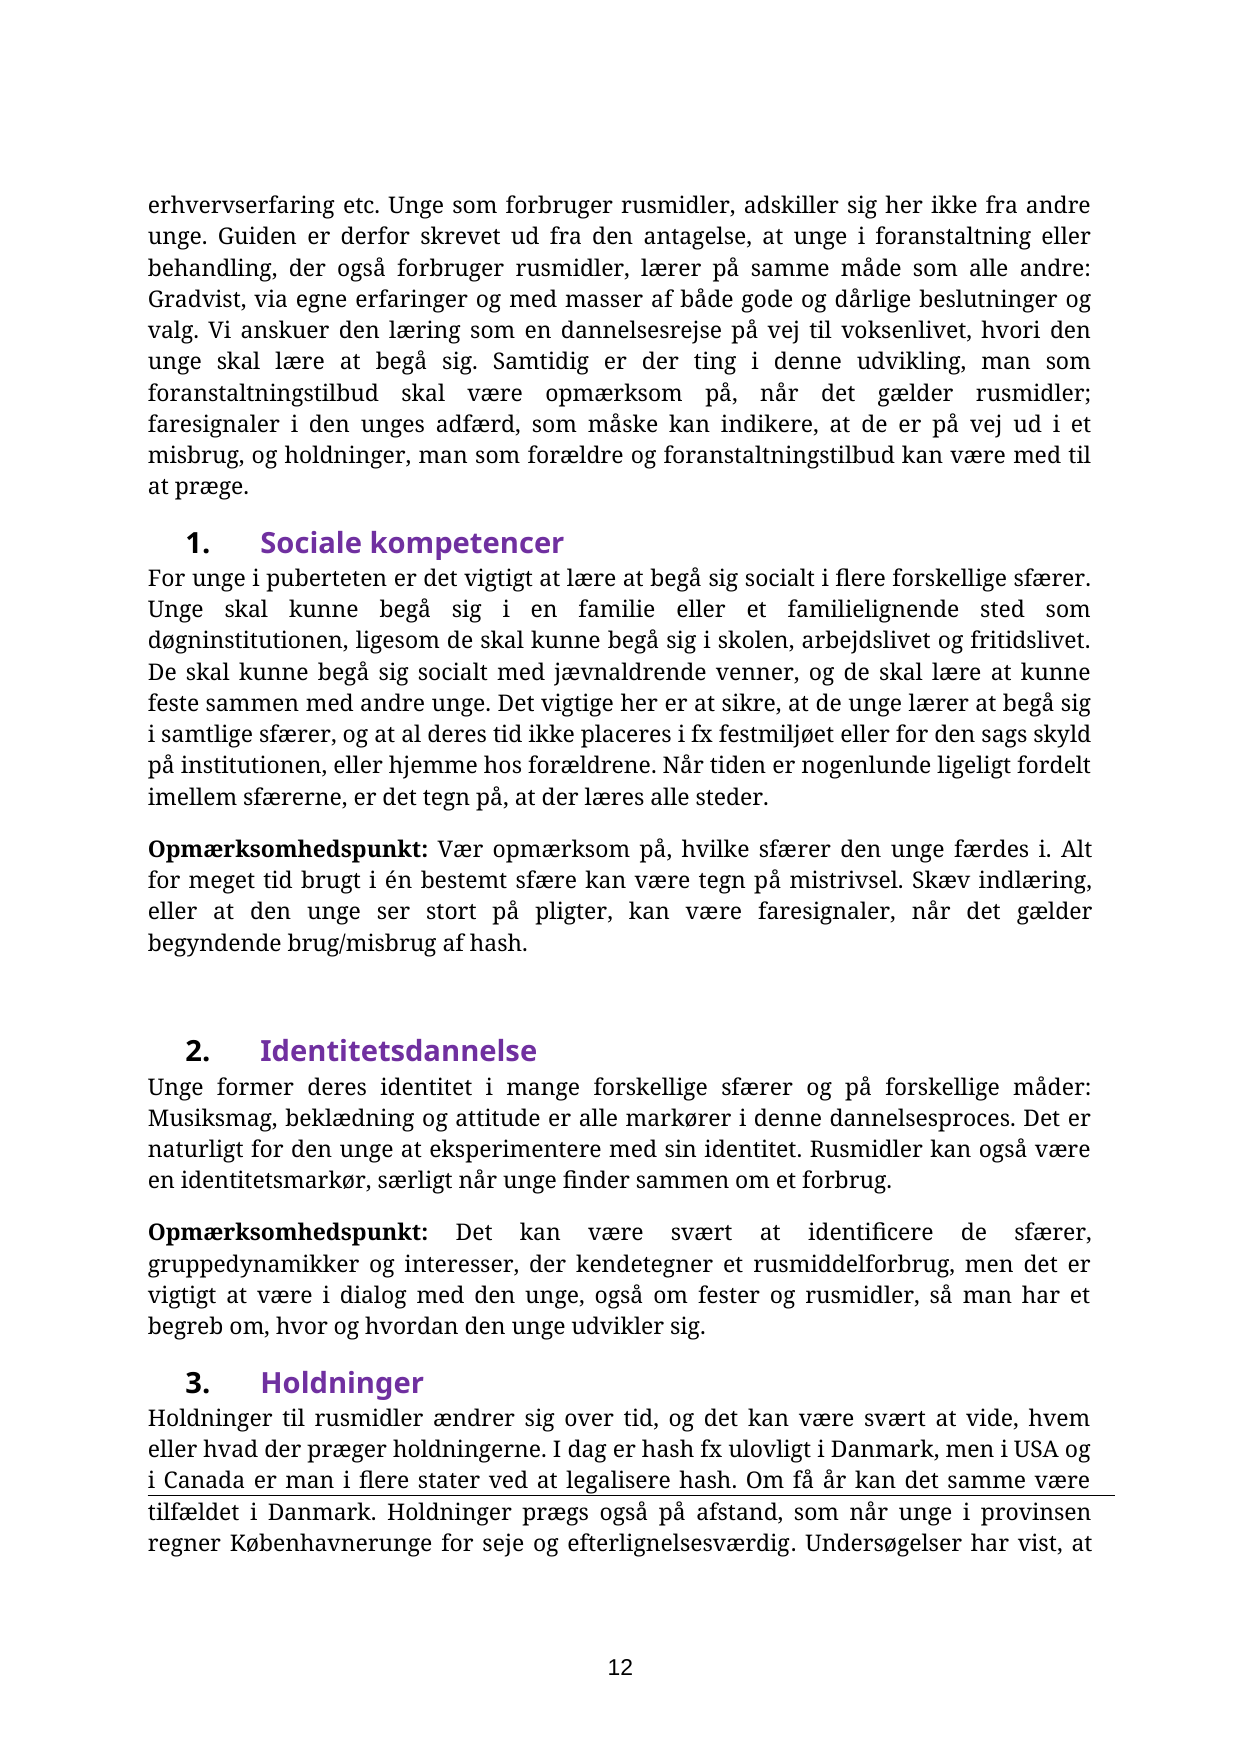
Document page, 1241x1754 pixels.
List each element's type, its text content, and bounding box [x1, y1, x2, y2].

text Opmærksomhedspunkt: Det kan være svært at identificere de sfærer, gruppedynamikker og interesser, der kendetegner et rusmiddelforbrug, men det er vigtigt at være i dialog med den unge, også om fester og rusmidler, så man har et begreb om, hvor og hvordan den unge udvikler sig. [148, 1216, 1092, 1341]
list Holdninger [185, 1362, 1092, 1402]
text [148, 1402, 1092, 1558]
list Identitetsdannelse [185, 1031, 1092, 1070]
text For unge i puberteten er det vigtigt at lære at begå sig socialt i flere forskellige sfærer. Unge skal kunne begå sig i en familie eller et familielignende sted som døgninstitutionen, ligesom de skal kunne begå sig i skolen, arbejdslivet og fritidslivet. De skal kunne begå sig socialt med jævnaldrende venner, og de skal lære at kunne feste sammen med andre unge. Det vigtige her er at sikre, at de unge lærer at begå sig i samtlige sfærer, og at al deres tid ikke placeres i fx festmiljøet eller for den sags skyld på institutionen, eller hjemme hos forældrene. Når tiden er nogenlunde ligeligt fordelt imellem sfærerne, er det tegn på, at der læres alle steder. [148, 562, 1092, 812]
text Unge former deres identitet i mange forskellige sfærer og på forskellige måder: Musiksmag, beklædning og attitude er alle markører i denne dannelsesproces. Det er naturligt for den unge at eksperimentere med sin identitet. Rusmidler kan også være en identitetsmarkør, særligt når unge finder sammen om et forbrug. [148, 1070, 1092, 1195]
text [148, 189, 1092, 501]
list Sociale kompetencer [185, 522, 1092, 562]
text Opmærksomhedspunkt: Vær opmærksom på, hvilke sfærer den unge færdes i. Alt for meget tid brugt i én bestemt sfære kan være tegn på mistrivsel. Skæv indlæring, eller at den unge ser stort på pligter, kan være faresignaler, når det gælder begyndende brug/misbrug af hash. [148, 833, 1092, 958]
